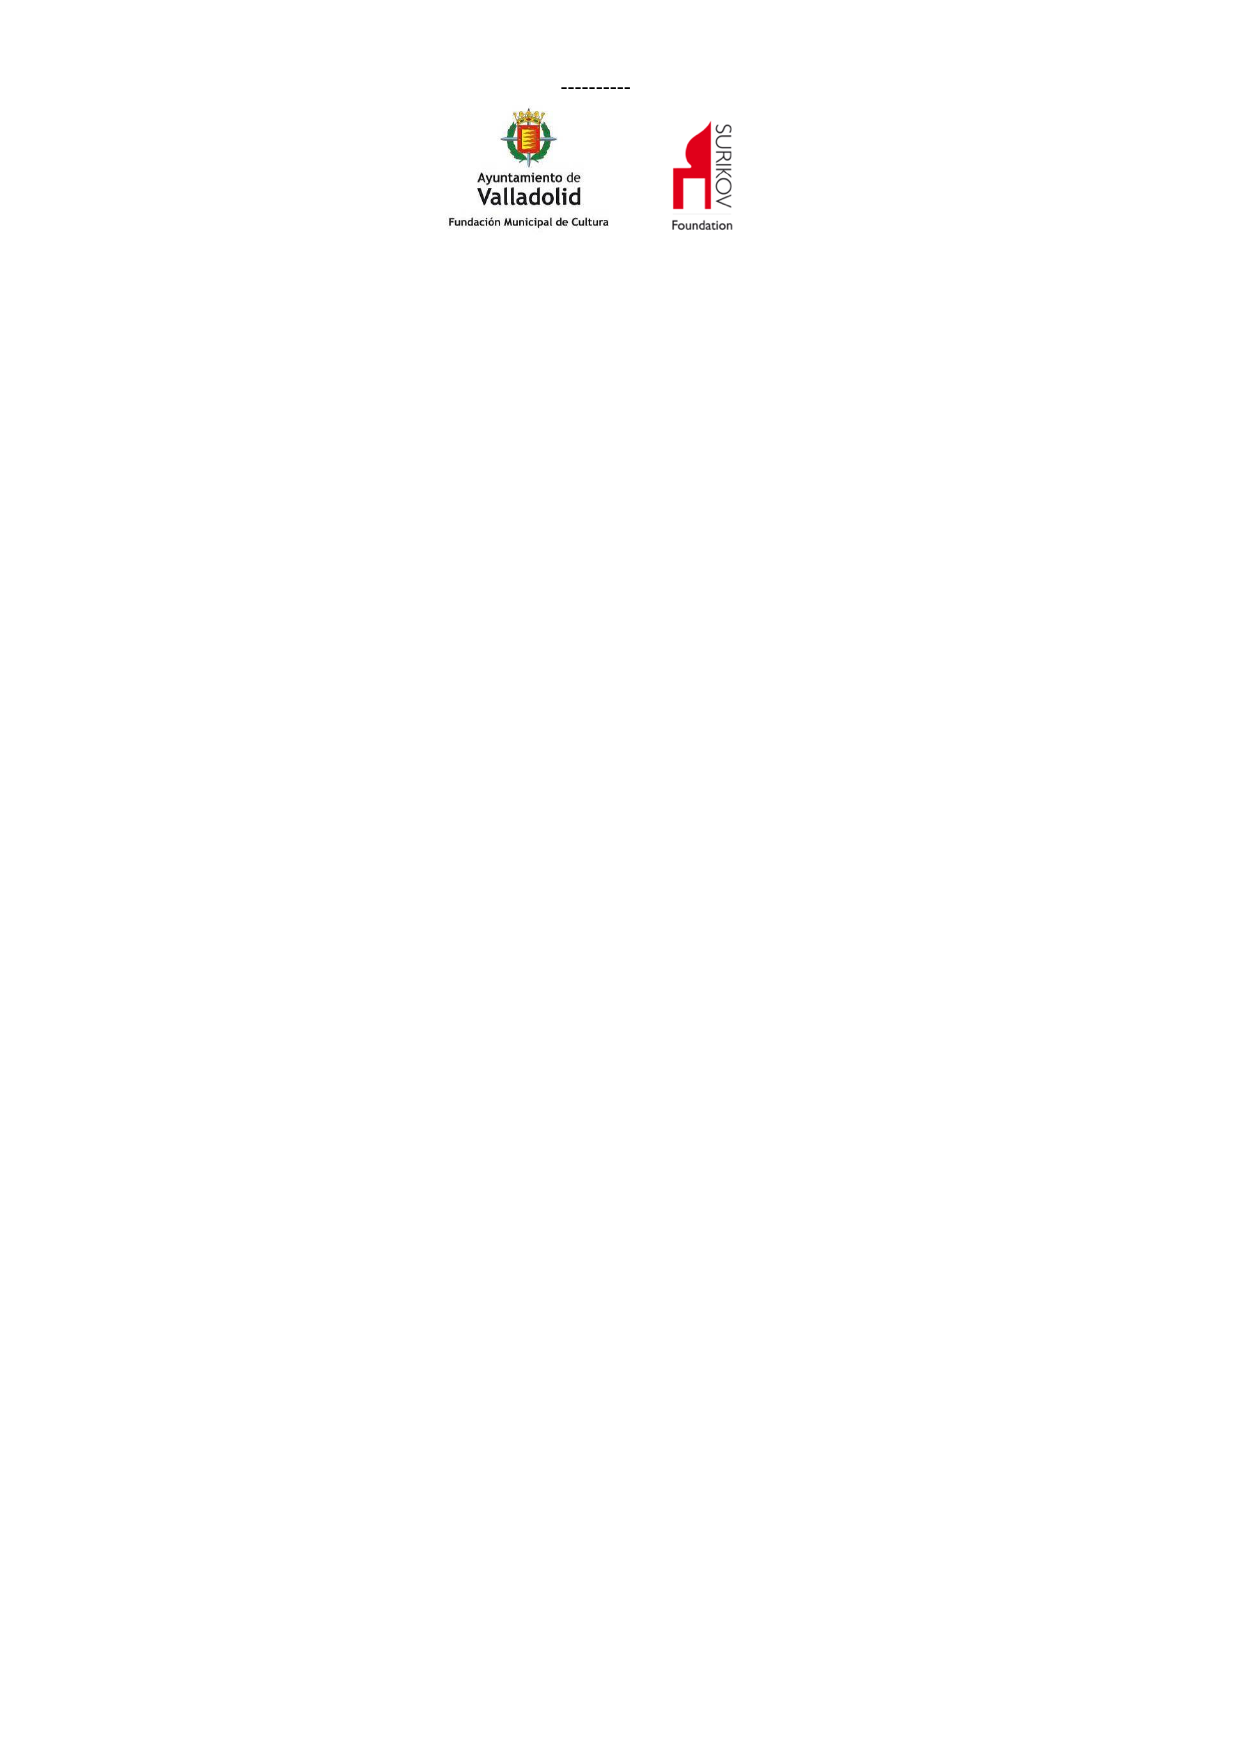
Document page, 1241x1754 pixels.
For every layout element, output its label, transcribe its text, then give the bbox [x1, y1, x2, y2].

text ---------- [46, 71, 1145, 101]
picture [430, 100, 632, 235]
